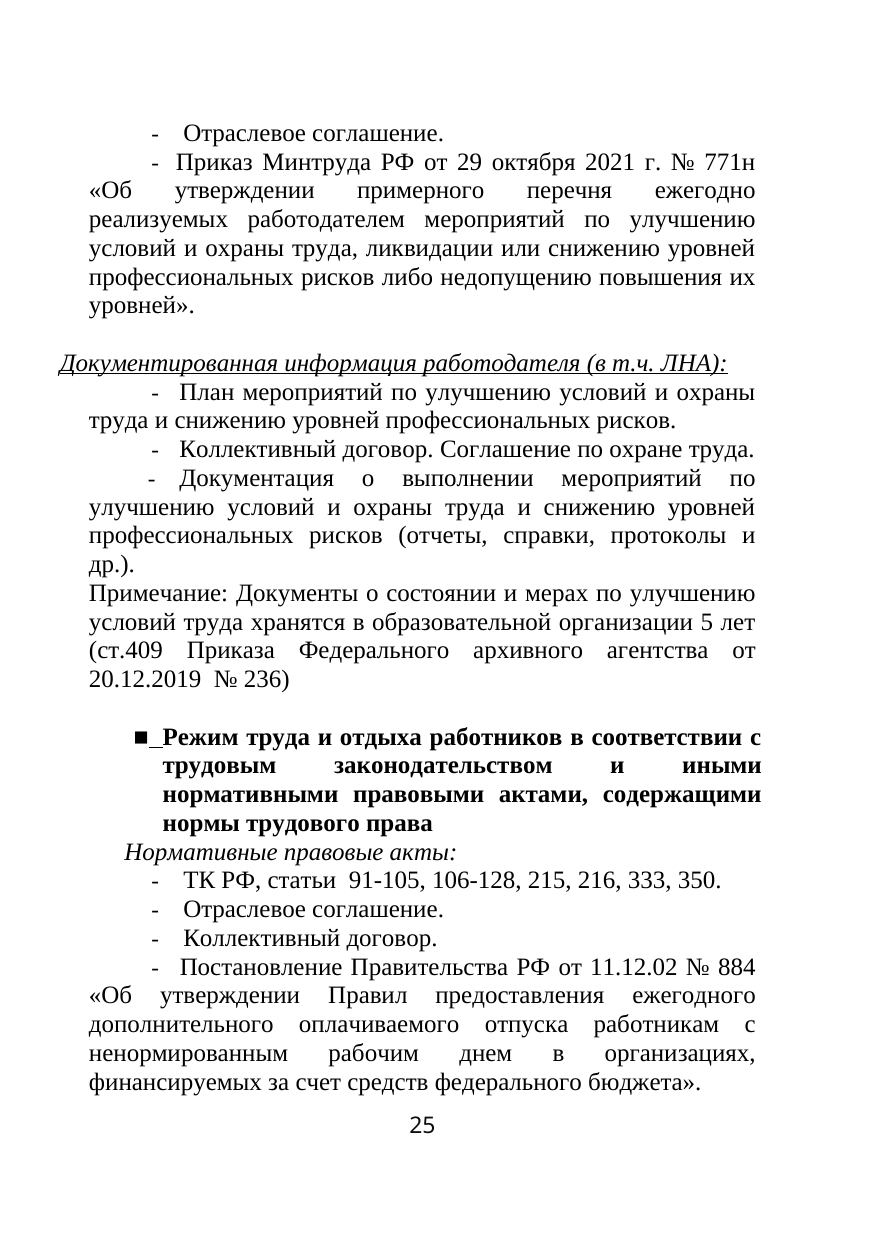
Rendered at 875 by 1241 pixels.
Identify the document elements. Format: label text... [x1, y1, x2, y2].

text Примечание: Документы о состоянии и мерах по улучшению условий труда хранятся в образовательной организации 5 лет (ст.409 Приказа Федерального архивного агентства от 20.12.2019 № 236) [89, 578, 756, 693]
list ТК РФ, статьи 91-105, 106-128, 215, 216, 333, 350. [89, 866, 756, 894]
list Коллективный договор. [89, 923, 756, 952]
list Отраслевое соглашение. [89, 894, 756, 923]
list План мероприятий по улучшению условий и охраны труда и снижению уровней профессиональных рисков. [89, 377, 756, 434]
list Постановление Правительства РФ от 11.12.02 № 884 «Об утверждении Правил предоставления ежегодного дополнительного оплачиваемого отпуска работникам с ненормированным рабочим днем в организациях, финансируемых за счет средств федерального бюджета». [89, 952, 756, 1096]
list Документация о выполнении мероприятий по улучшению условий и охраны труда и снижению уровней профессиональных рисков (отчеты, справки, протоколы и др.). [89, 463, 756, 578]
list Отраслевое соглашение. [89, 118, 756, 147]
text Документированная информация работодателя (в т.ч. ЛНА): [59, 348, 756, 377]
list Коллективный договор. Соглашение по охране труда. [89, 434, 756, 463]
text ■ Режим труда и отдыха работников в соответствии с трудовым законодательством и иными нормативными правовыми актами, содержащими нормы трудового права [133, 722, 762, 837]
list Приказ Минтруда РФ от 29 октября 2021 г. № 771н «Об утверждении примерного перечня ежегодно реализуемых работодателем мероприятий по улучшению условий и охраны труда, ликвидации или снижению уровней профессиональных рисков либо недопущению повышения их уровней». [89, 147, 756, 319]
text Нормативные правовые акты: [124, 837, 756, 866]
